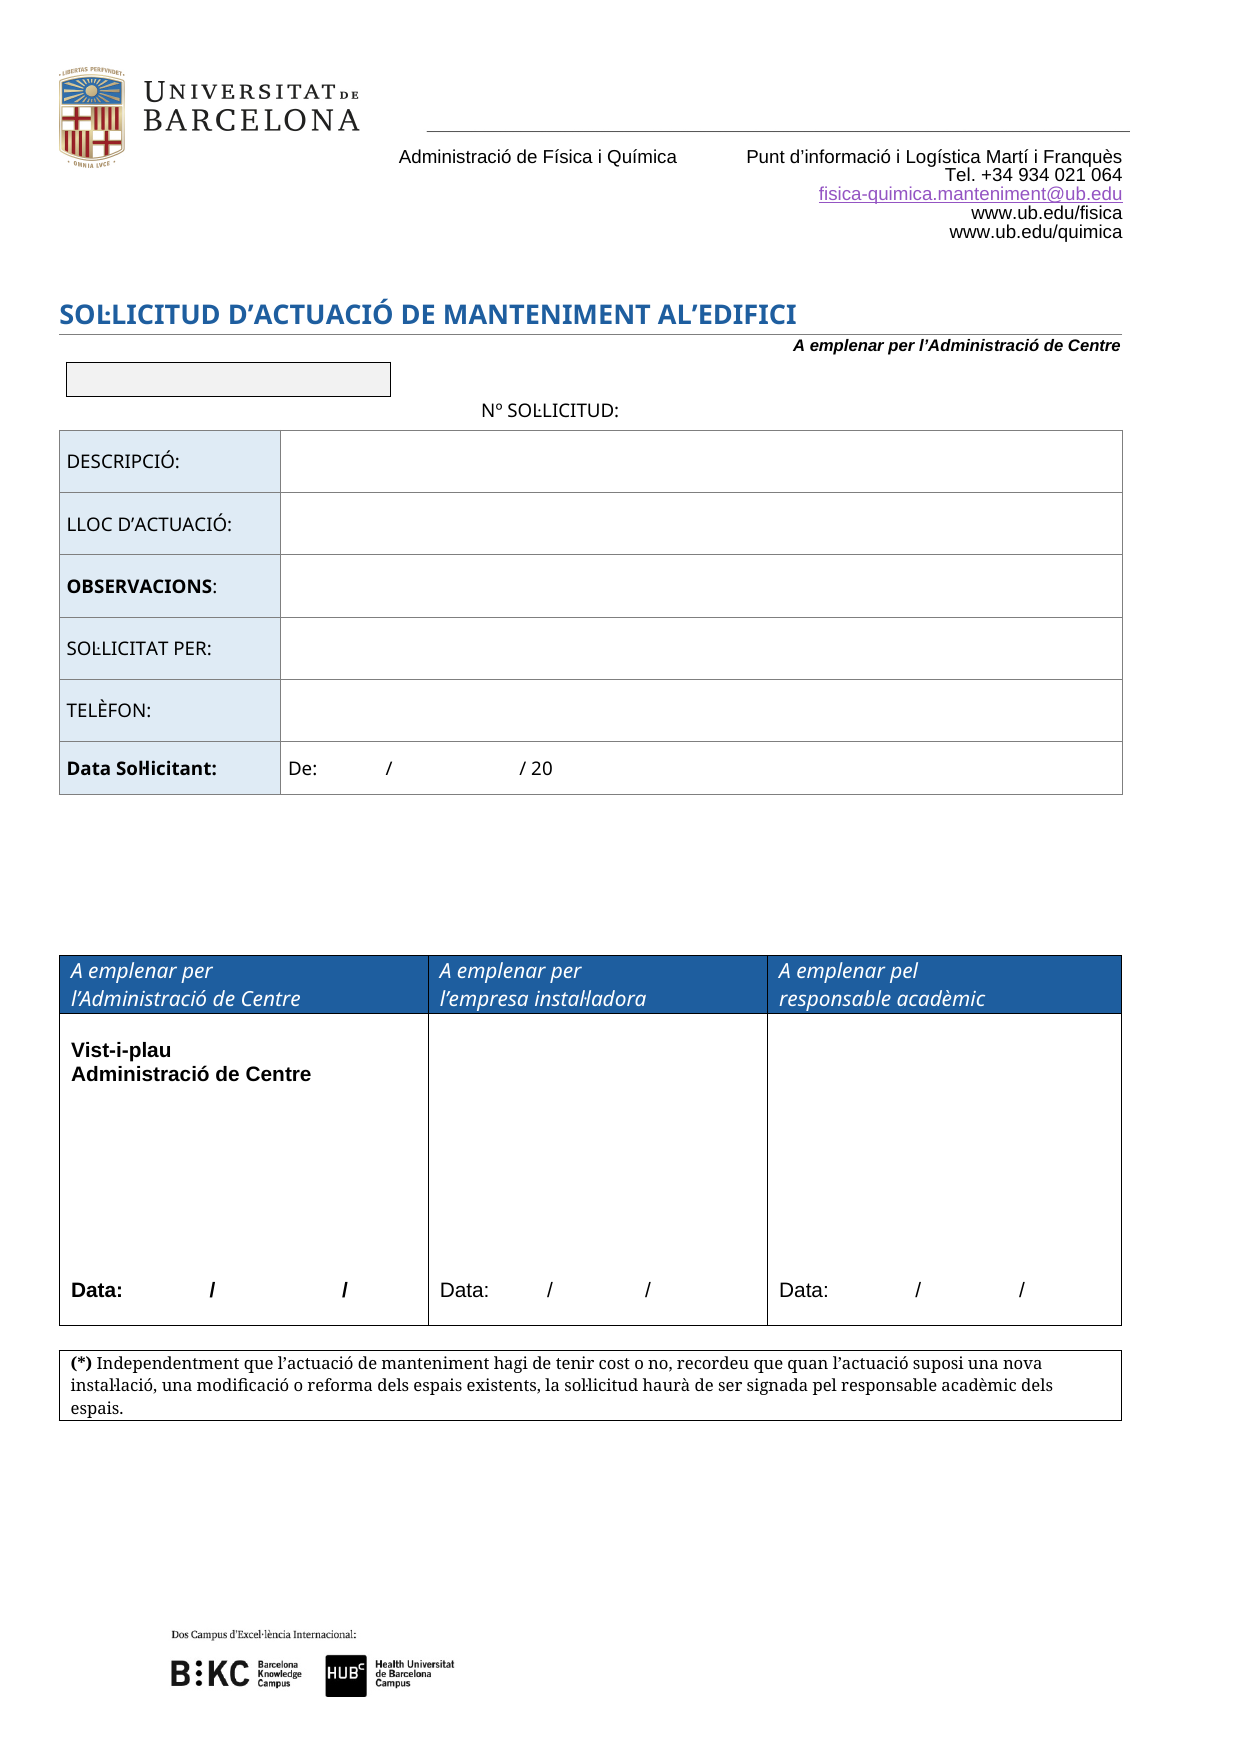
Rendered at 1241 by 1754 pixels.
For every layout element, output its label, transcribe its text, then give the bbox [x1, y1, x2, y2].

table_cell [281, 431, 1122, 492]
table_cell Data Sol·licitant: [60, 742, 280, 794]
table_cell [281, 618, 1122, 679]
table_header Nº SOL·LICITUD: [59, 355, 1122, 430]
table_cell SOL·LICITAT PER: [60, 618, 280, 679]
table_cell [281, 680, 1122, 741]
table_header A emplenar pel responsable acadèmic [768, 956, 1121, 1013]
table_cell De: / / 20 [281, 742, 1122, 794]
table_cell DESCRIPCIÓ: [60, 431, 280, 492]
table_cell [281, 555, 1122, 617]
table_cell LLOC D’ACTUACIÓ: [60, 493, 280, 554]
picture [120, 1607, 473, 1697]
table_header A emplenar per l’empresa instal·ladora [429, 956, 767, 1013]
table_cell Vist-i-plau Administració de Centre Data: / / [60, 1014, 428, 1325]
table_cell Data: / / [768, 1014, 1121, 1325]
table_cell Data: / / [429, 1014, 767, 1325]
table_header (*) Independentment que l’actuació de manteniment hagi de tenir cost o no, recordeu que quan l’actuació suposi una nova instal·lació, una modificació o reforma dels espais existents, la sol·licitud haurà de ser signada pel responsable acadèmic dels espais. [60, 1351, 1121, 1419]
picture [29, 37, 1241, 202]
table_cell TELÈFON: [60, 680, 280, 741]
text SOL·LICITUD D’ACTUACIÓ DE MANTENIMENT AL’EDIFICI [59, 295, 1122, 334]
text A emplenar per l’Administració de Centre [59, 335, 1122, 354]
table_cell OBSERVACIONS: [60, 555, 280, 617]
table_cell [281, 493, 1122, 554]
table_header A emplenar per l’Administració de Centre [60, 956, 428, 1013]
